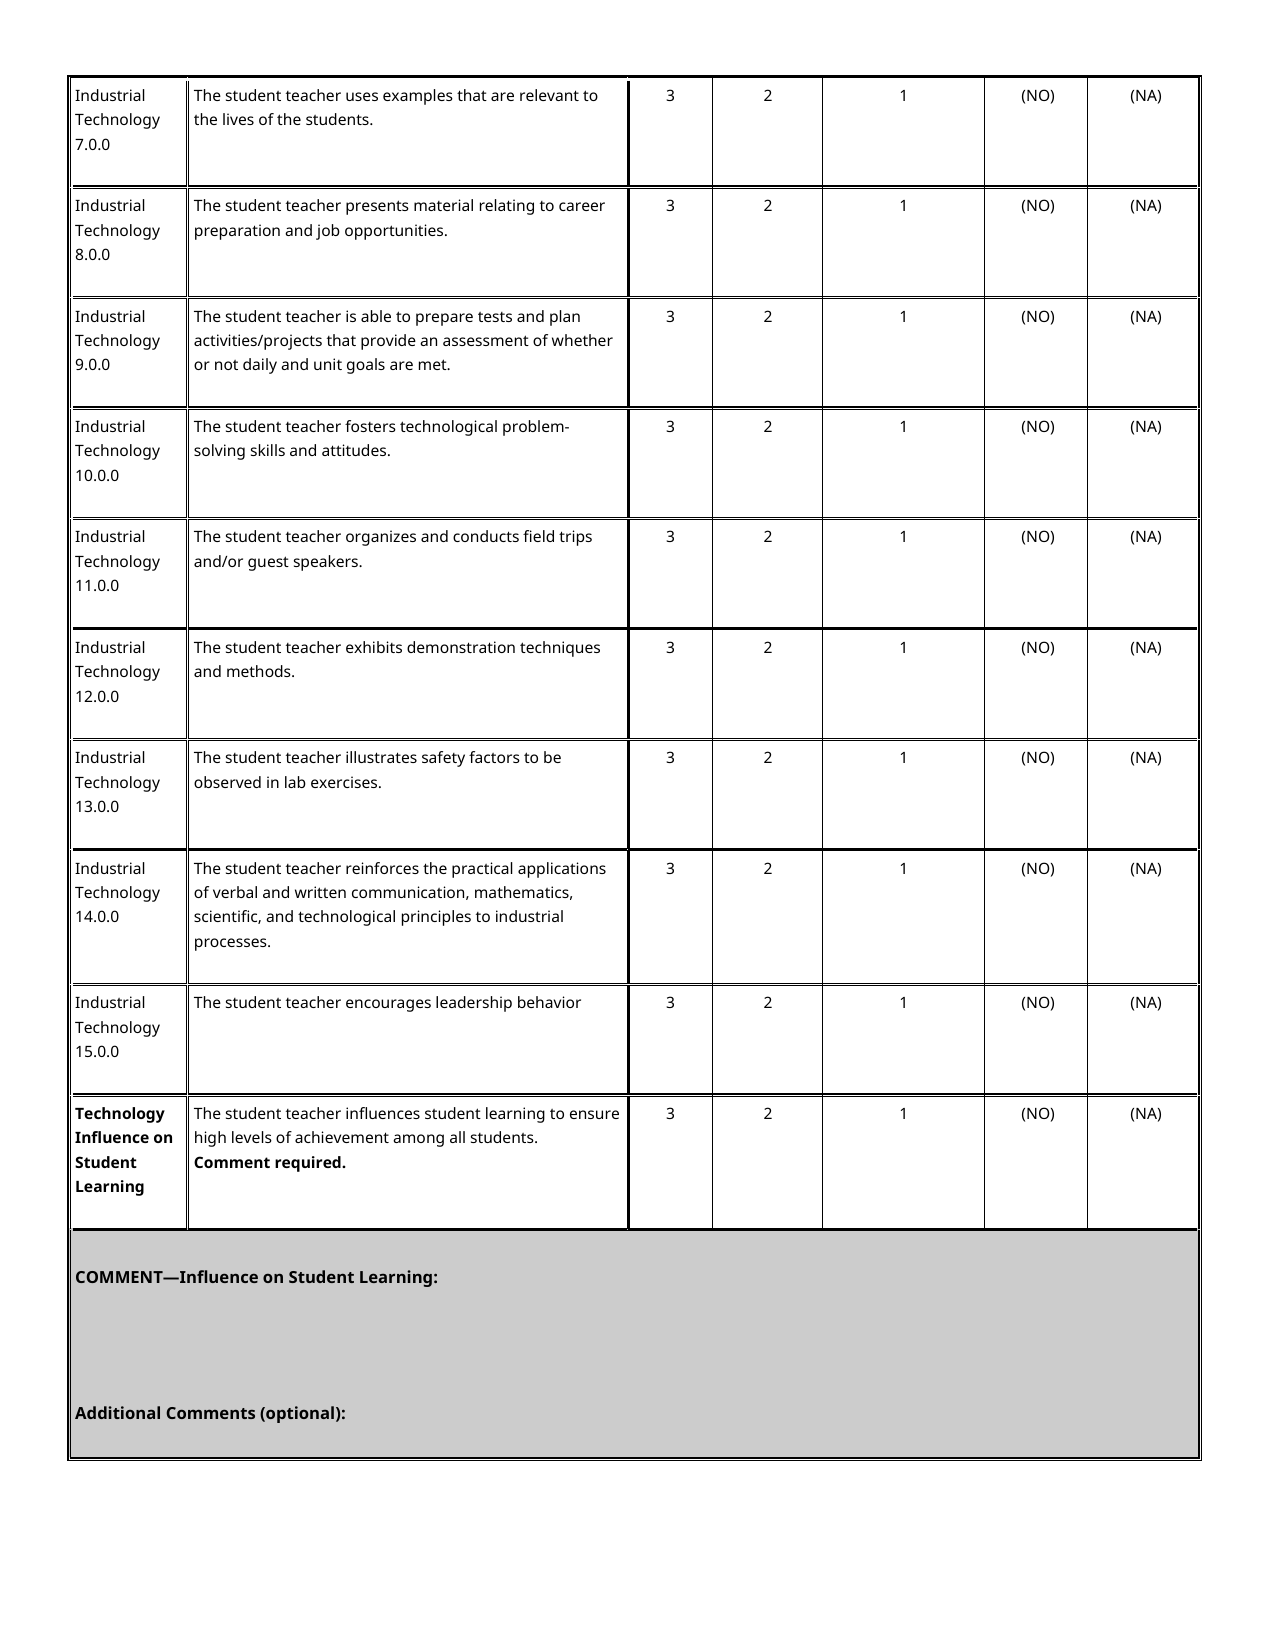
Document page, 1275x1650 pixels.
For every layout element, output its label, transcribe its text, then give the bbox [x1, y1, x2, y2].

table_cell (NA) [1088, 627, 1198, 737]
table_cell (NA) [1088, 185, 1199, 296]
table_cell The student teacher is able to prepare tests and plan activities/projects that provide an assessment of whether or not daily and unit goals are met. [189, 299, 627, 406]
table_cell The student teacher organizes and conducts field trips and/or guest speakers. [189, 520, 627, 627]
table_cell (NO) [985, 299, 1087, 406]
table_cell 2 [713, 78, 822, 185]
table_cell 1 [823, 1097, 984, 1228]
table_cell 3 [630, 189, 712, 296]
table_cell COMMENT—Influence on Student Learning: Additional Comments (optional): [69, 1228, 1200, 1457]
table_cell 2 [713, 189, 822, 296]
table_cell Industrial Technology 9.0.0 [69, 296, 187, 406]
table_cell 3 [630, 299, 712, 406]
table_cell 3 [630, 410, 712, 517]
table_cell The student teacher fosters technological problem-solving skills and attitudes. [189, 410, 627, 517]
table_cell 3 [630, 851, 712, 983]
table_cell 3 [630, 1097, 712, 1228]
table_cell Industrial Technology 14.0.0 [69, 848, 186, 983]
table_cell 2 [713, 520, 822, 627]
table_cell (NA) [1088, 517, 1200, 627]
table_cell (NO) [985, 630, 1087, 737]
table_cell 2 [713, 299, 822, 406]
table_cell 2 [713, 851, 822, 983]
table_cell 1 [823, 299, 984, 406]
table_cell 1 [823, 851, 984, 983]
table_cell 3 [630, 630, 712, 737]
table_cell 3 [630, 520, 712, 627]
table_cell The student teacher uses examples that are relevant to the lives of the students. [188, 77, 628, 185]
table_cell 2 [713, 1097, 822, 1228]
table_cell Industrial Technology 15.0.0 [69, 983, 187, 1093]
table_cell 1 [823, 189, 984, 296]
table_cell Industrial Technology 11.0.0 [69, 517, 187, 627]
table_cell (NA) [1088, 1093, 1199, 1228]
table_cell Industrial Technology 8.0.0 [71, 185, 186, 296]
table_cell 1 [823, 630, 984, 737]
table_cell The student teacher exhibits demonstration techniques and methods. [189, 630, 627, 737]
table_cell (NO) [985, 520, 1087, 627]
table_cell Industrial Technology 10.0.0 [71, 406, 186, 517]
table_cell Industrial Technology 12.0.0 [71, 627, 186, 737]
table_cell The student teacher illustrates safety factors to be observed in lab exercises. [189, 741, 627, 848]
table_cell (NO) [985, 189, 1087, 296]
table_cell (NO) [985, 741, 1087, 848]
table_cell 1 [823, 410, 984, 517]
table_cell 1 [823, 520, 984, 627]
table_cell Industrial Technology 7.0.0 [71, 78, 187, 185]
table_cell Industrial Technology 13.0.0 [71, 738, 186, 848]
table_cell (NA) [1088, 406, 1199, 517]
table_cell 2 [713, 630, 822, 737]
table_cell (NO) [985, 851, 1087, 983]
table_cell The student teacher encourages leadership behavior [189, 986, 627, 1093]
table_cell 2 [713, 986, 822, 1093]
table_cell (NO) [985, 410, 1087, 517]
table_cell 3 [630, 986, 712, 1093]
table_cell (NO) [985, 986, 1087, 1093]
table_cell (NA) [1088, 848, 1200, 983]
table_cell (NA) [1088, 296, 1200, 406]
table_cell 2 [713, 410, 822, 517]
table_cell (NA) [1088, 983, 1200, 1093]
table_cell 1 [823, 986, 984, 1093]
table_cell (NA) [1088, 78, 1198, 185]
table_cell The student teacher presents material relating to career preparation and job opportunities. [189, 189, 627, 296]
table_cell 1 [823, 741, 984, 848]
table_cell 3 [630, 741, 712, 848]
table_cell (NO) [985, 1097, 1087, 1228]
table_cell The student teacher reinforces the practical applications of verbal and written communication, mathematics, scientific, and technological principles to industrial processes. [189, 851, 627, 983]
table_cell 3 [628, 78, 712, 185]
table_cell 1 [823, 78, 984, 185]
table_cell (NO) [985, 78, 1087, 185]
table_cell The student teacher influences student learning to ensure high levels of achievement among all students. Comment required. [189, 1097, 627, 1228]
table_cell (NA) [1088, 738, 1199, 848]
table_cell 2 [713, 741, 822, 848]
table_cell Technology Influence on Student Learning [71, 1093, 186, 1228]
